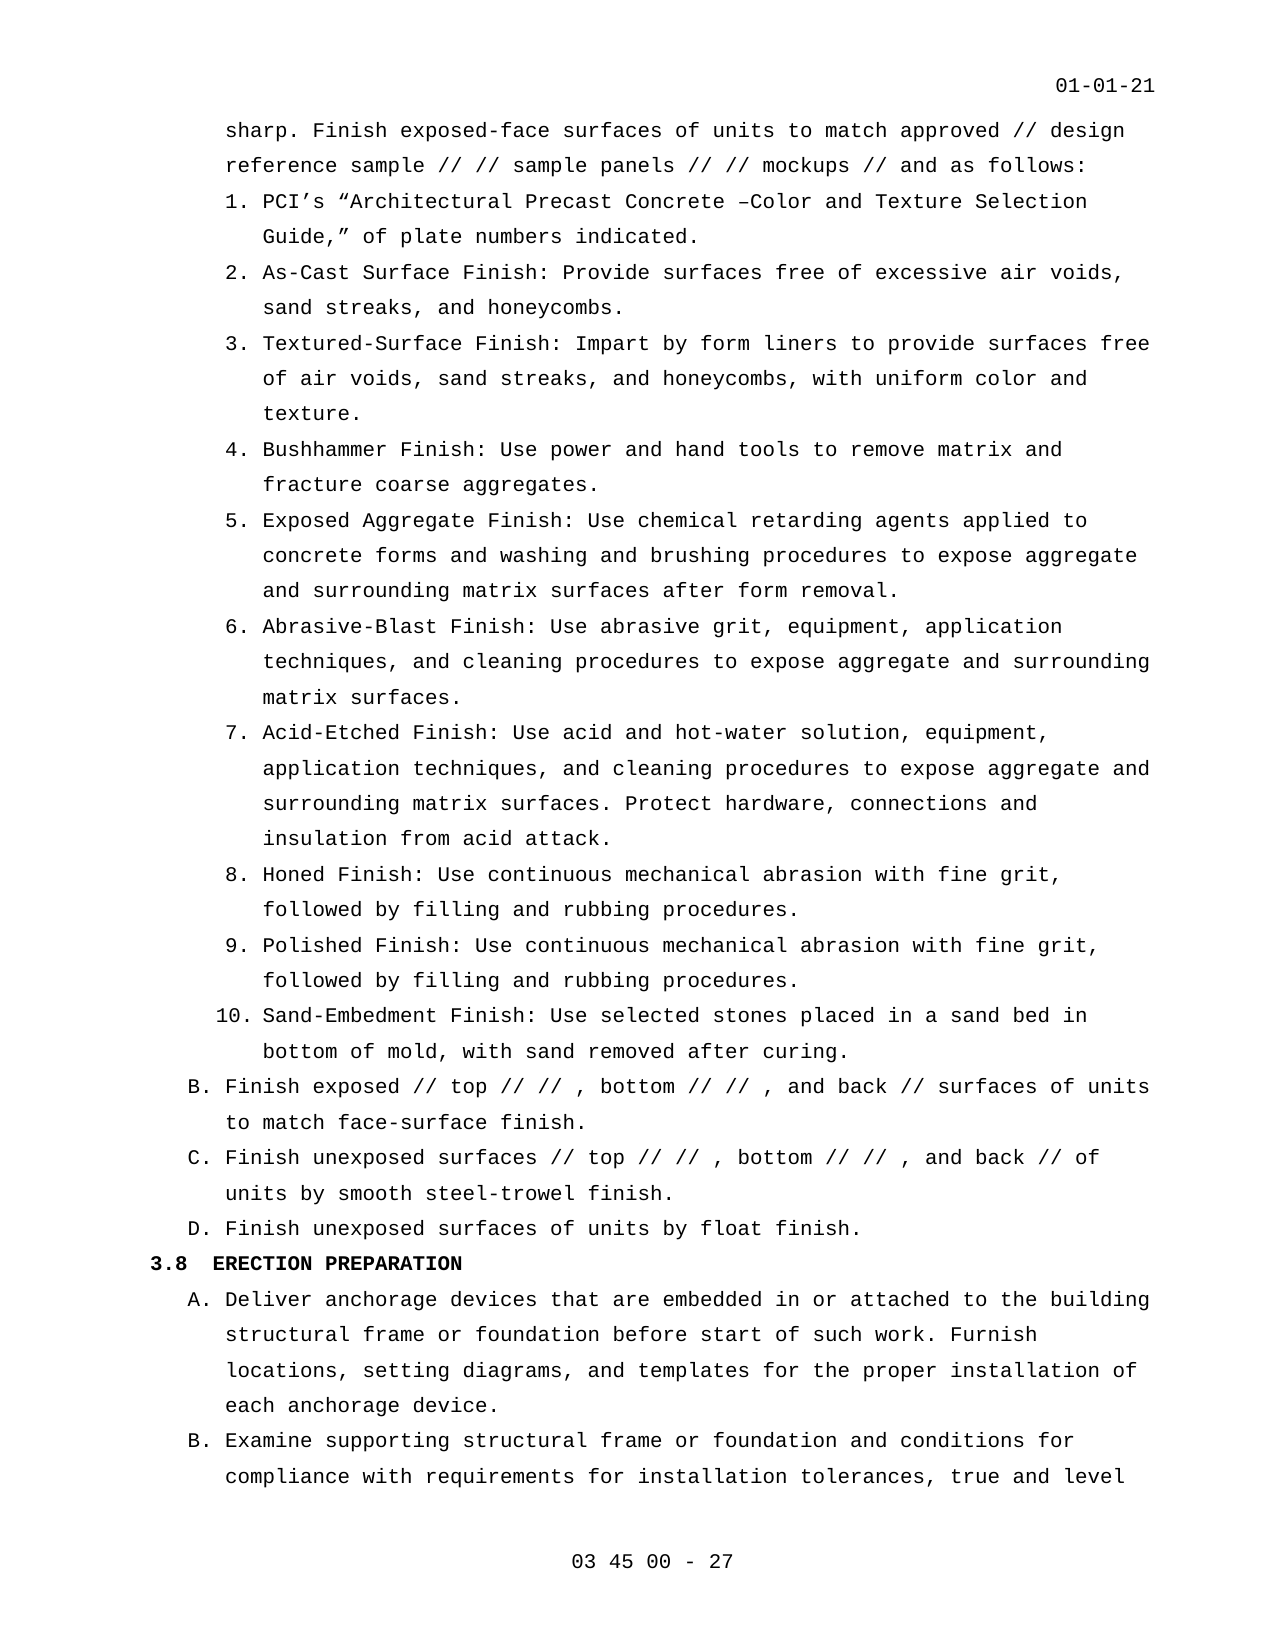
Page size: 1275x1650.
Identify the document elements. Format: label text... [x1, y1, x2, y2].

text Finish exposed // top // // , bottom // // , and back // surfaces of units to match face-surface finish. [187, 1076, 1155, 1135]
text As-Cast Surface Finish: Provide surfaces free of excessive air voids, sand streaks, and honeycombs. [225, 262, 1155, 321]
text Acid-Etched Finish: Use acid and hot-water solution, equipment, application techniques, and cleaning procedures to expose aggregate and surrounding matrix surfaces. Protect hardware, connections and insulation from acid attack. [225, 722, 1155, 852]
text Finish unexposed surfaces of units by float finish. [187, 1218, 1155, 1242]
text Honed Finish: Use continuous mechanical abrasion with fine grit, followed by filling and rubbing procedures. [225, 864, 1155, 923]
text ERECTION PREPARATION [150, 1253, 1155, 1277]
text Textured-Surface Finish: Impart by form liners to provide surfaces free of air voids, sand streaks, and honeycombs, with uniform color and texture. [225, 332, 1155, 427]
text Finish unexposed surfaces // top // // , bottom // // , and back // of units by smooth steel-trowel finish. [187, 1147, 1155, 1206]
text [187, 120, 1155, 179]
text PCI’s “Architectural Precast Concrete –Color and Texture Selection Guide,” of plate numbers indicated. [225, 191, 1155, 250]
text Sand-Embedment Finish: Use selected stones placed in a sand bed in bottom of mold, with sand removed after curing. [216, 1005, 1155, 1064]
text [187, 1430, 1155, 1489]
text Bushhammer Finish: Use power and hand tools to remove matrix and fracture coarse aggregates. [225, 439, 1155, 498]
text Abrasive-Blast Finish: Use abrasive grit, equipment, application techniques, and cleaning procedures to expose aggregate and surrounding matrix surfaces. [225, 616, 1155, 710]
text Deliver anchorage devices that are embedded in or attached to the building structural frame or foundation before start of such work. Furnish locations, setting diagrams, and templates for the proper installation of each anchorage device. [187, 1289, 1155, 1419]
text Exposed Aggregate Finish: Use chemical retarding agents applied to concrete forms and washing and brushing procedures to expose aggregate and surrounding matrix surfaces after form removal. [225, 509, 1155, 604]
text Polished Finish: Use continuous mechanical abrasion with fine grit, followed by filling and rubbing procedures. [225, 934, 1155, 994]
